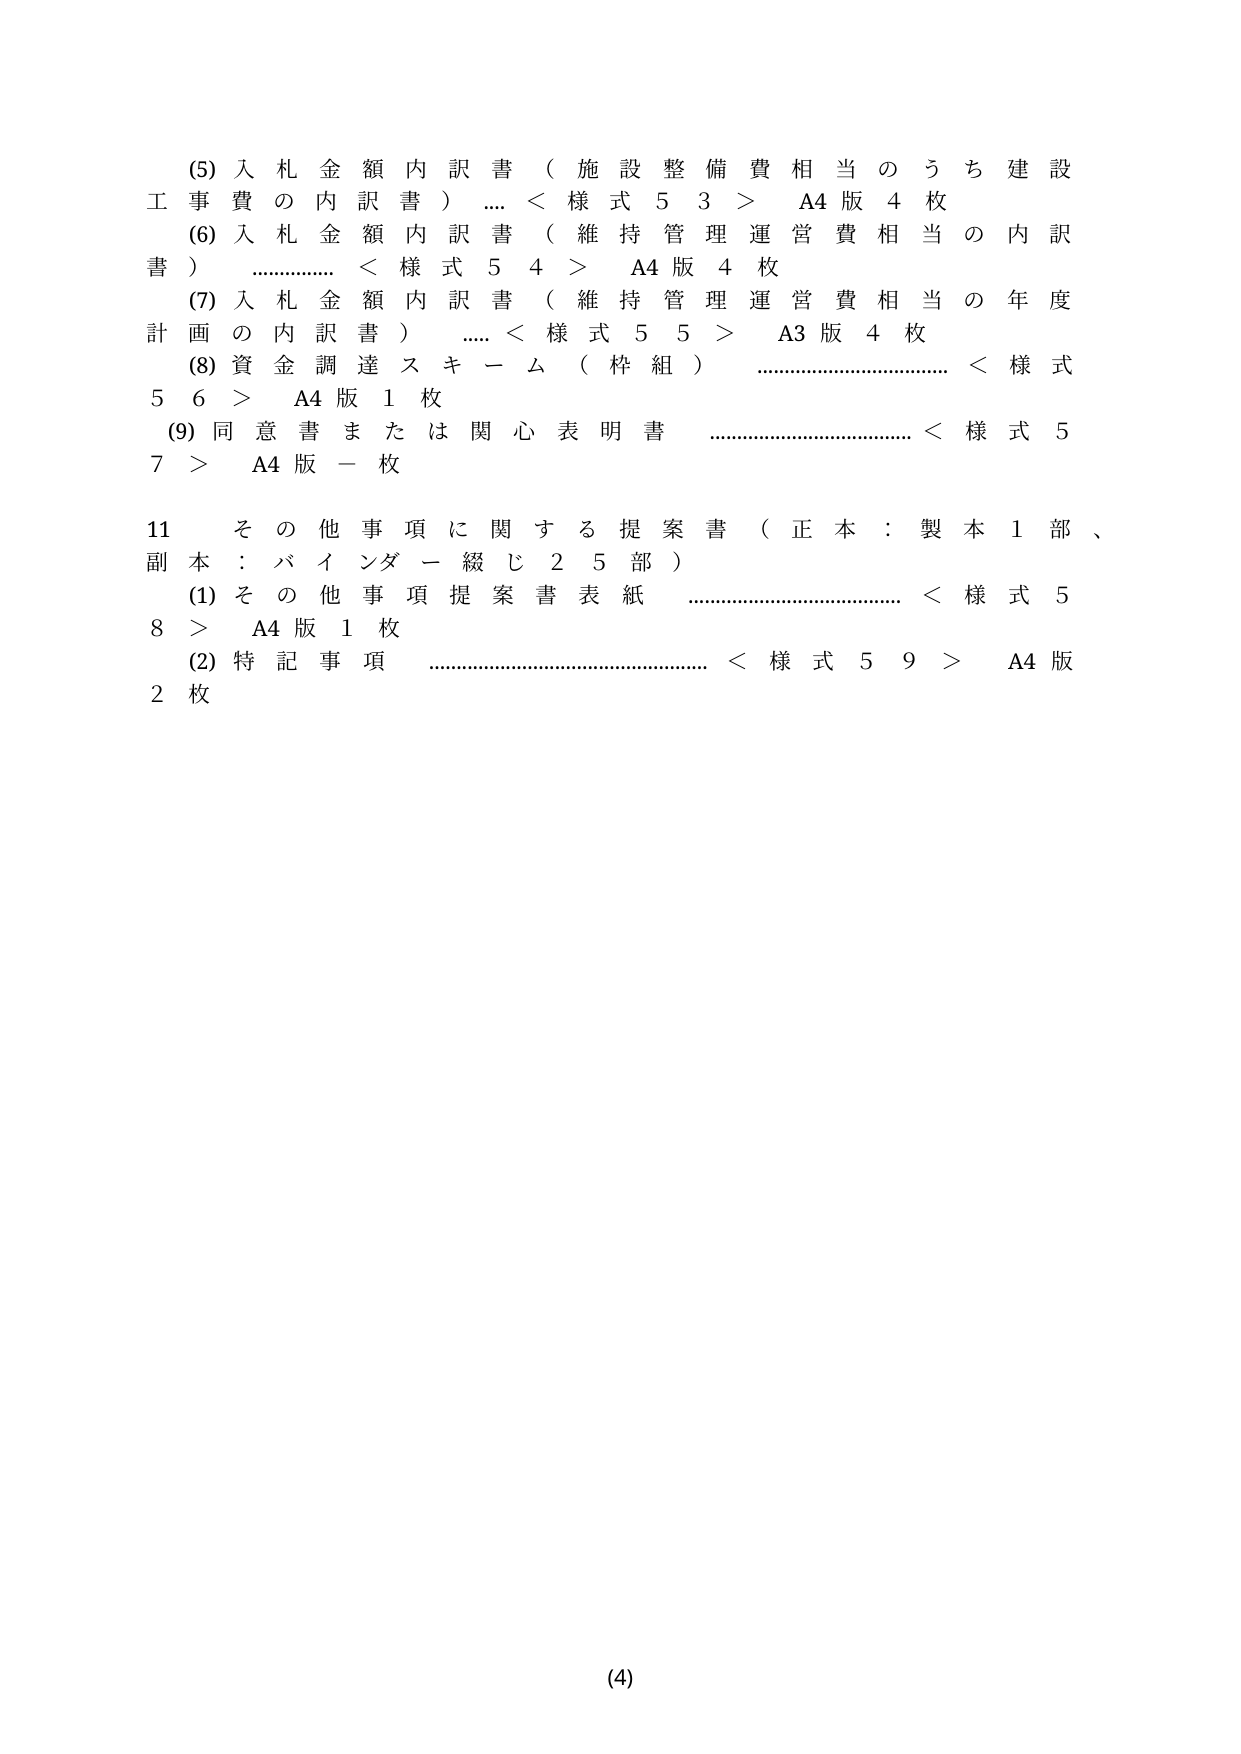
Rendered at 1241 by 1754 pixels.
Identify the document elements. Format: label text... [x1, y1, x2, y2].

text (7) 入札金額内訳書（維持管理運営費相当の年度計画の内訳書） ..... ＜様式５５＞ A3版４枚 [147, 282, 1093, 348]
text (1) その他事項提案書表紙 ....................................... ＜様式５８＞ A4版１枚 [147, 578, 1093, 643]
text (2) 特記事項 ................................................... ＜様式５９＞ A4版２枚 [147, 643, 1093, 709]
text (8) 資金調達スキーム（枠組） ................................... ＜様式５６＞ A4版１枚 [147, 348, 1093, 414]
text 11 その他事項に関する提案書（正本：製本１部、副本：バインダー綴じ２５部） [147, 512, 1093, 578]
text (9) 同意書または関心表明書 ..................................... ＜様式５７＞ A4版－枚 [147, 414, 1093, 479]
text (6) 入札金額内訳書（維持管理運営費相当の内訳書） ............... ＜様式５４＞ A4版４枚 [147, 217, 1093, 282]
text (5) 入札金額内訳書（施設整備費相当のうち建設工事費の内訳書）.... ＜様式５３＞ A4版４枚 [147, 151, 1093, 217]
